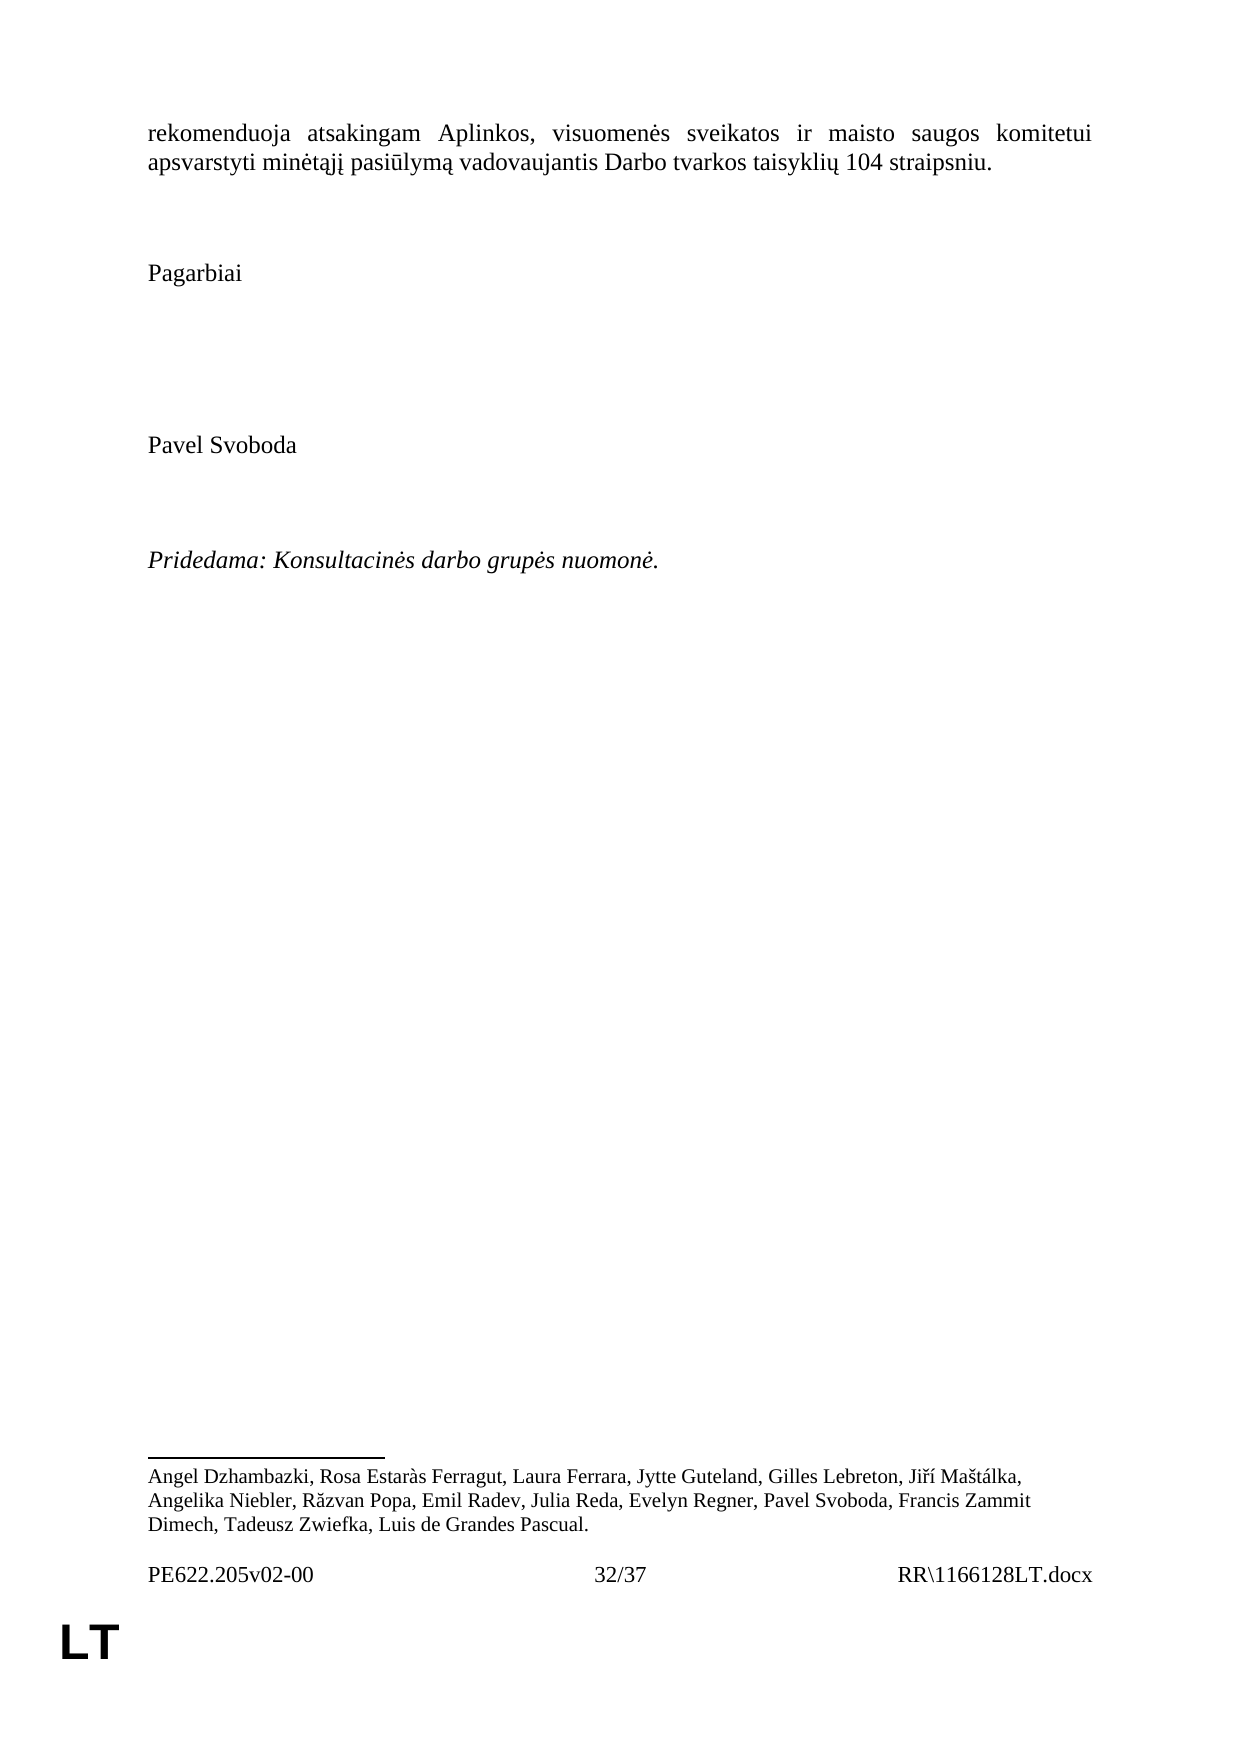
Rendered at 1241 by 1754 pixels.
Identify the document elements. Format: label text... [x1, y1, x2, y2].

text Pridedama: Konsultacinės darbo grupės nuomonė. [148, 546, 1092, 574]
text Pavel Svoboda [148, 431, 1092, 459]
text Pagarbiai [148, 258, 1092, 287]
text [148, 118, 1092, 176]
